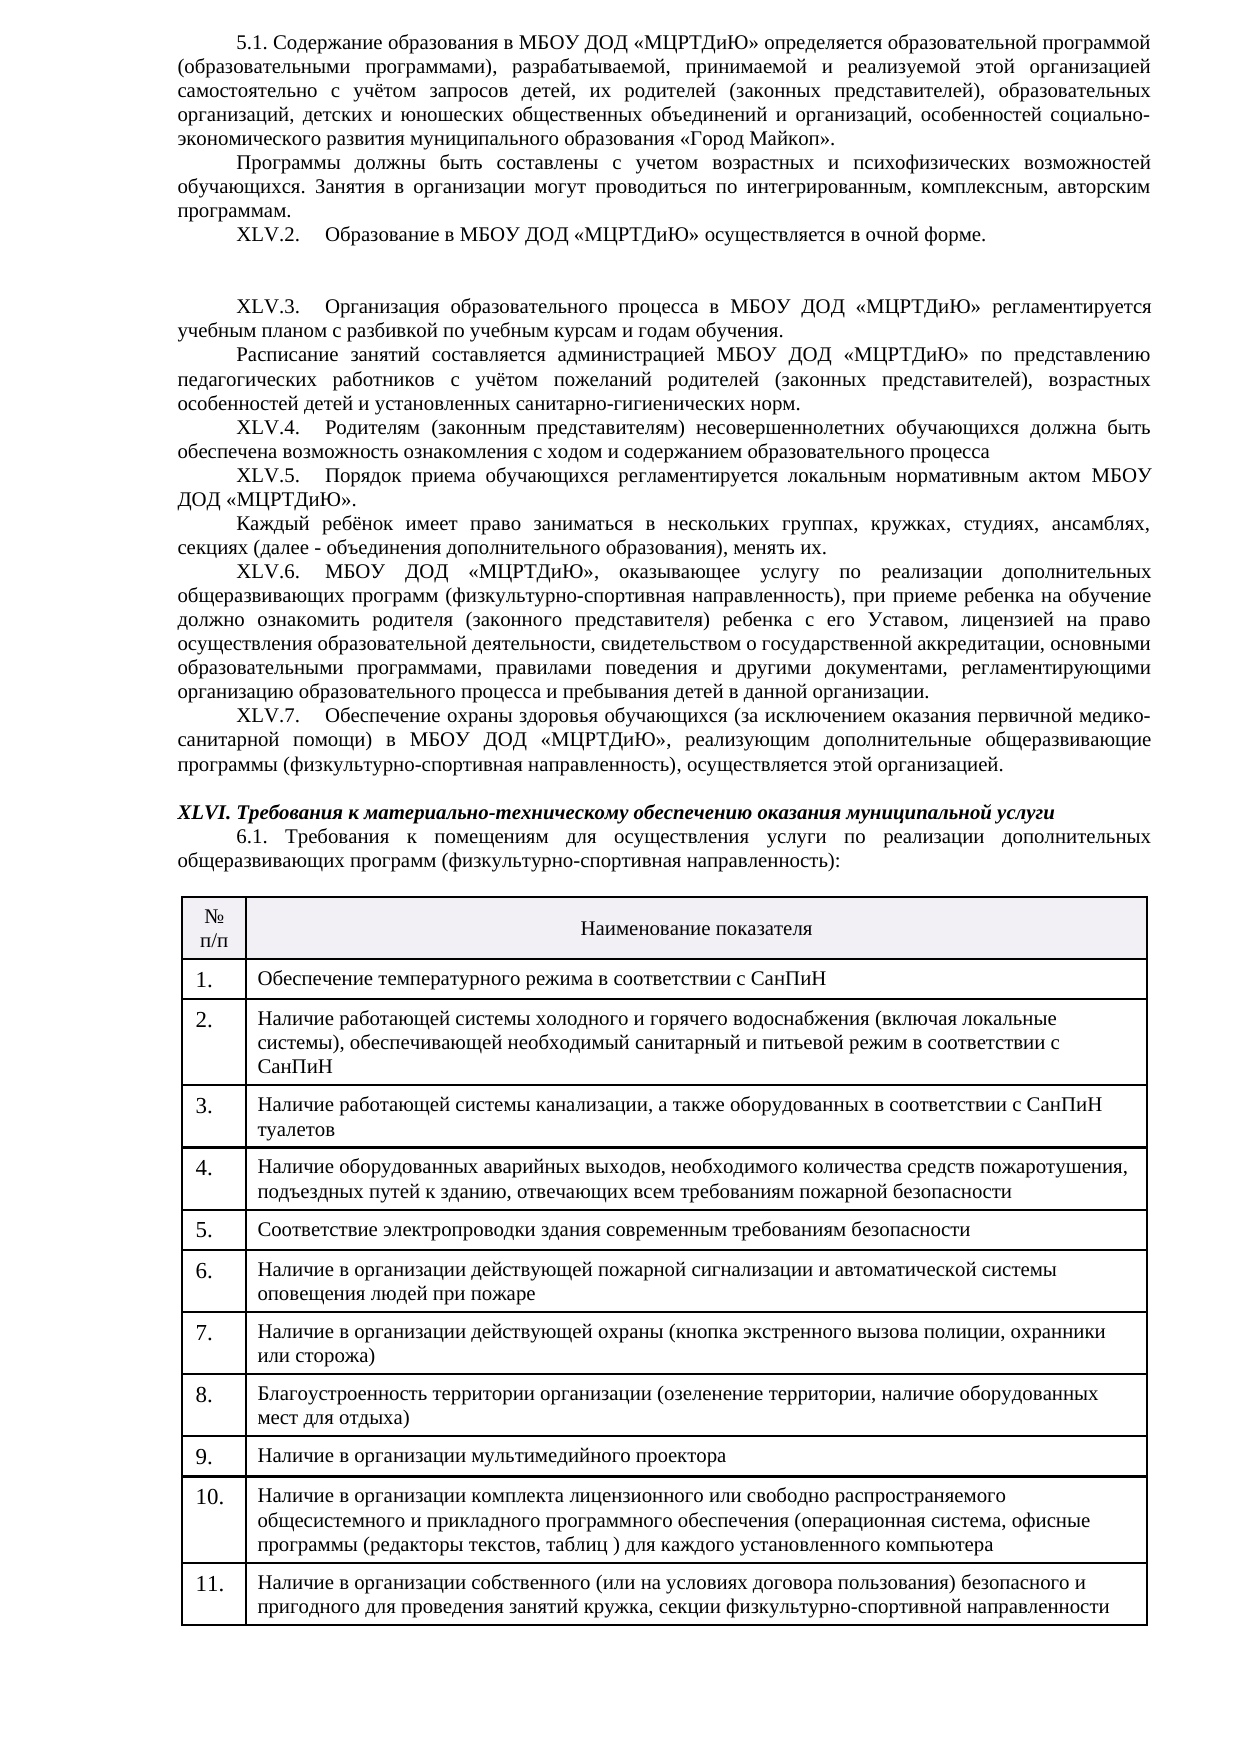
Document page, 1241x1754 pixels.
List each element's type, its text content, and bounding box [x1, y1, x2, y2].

text 6.1. Требования к помещениям для осуществления услуги по реализации дополнительных общеразвивающих программ (физкультурно-спортивная направленность): [177, 824, 1152, 872]
text Расписание занятий составляется администрацией МБОУ ДОД «МЦРТДиЮ» по представлению педагогических работников с учётом пожеланий родителей (законных представителей), возрастных особенностей детей и установленных санитарно-гигиенических норм. [177, 342, 1152, 414]
table_cell [183, 1251, 245, 1311]
list Обеспечение охраны здоровья обучающихся (за исключением оказания первичной медико-санитарной помощи) в МБОУ ДОД «МЦРТДиЮ», реализующим дополнительные общеразвивающие программы (физкультурно-спортивная направленность), осуществляется этой организацией. [177, 703, 1152, 776]
list Порядок приема обучающихся регламентируется локальным нормативным актом МБОУ ДОД «МЦРТДиЮ». [177, 463, 1152, 511]
text 5.1. Содержание образования в МБОУ ДОД «МЦРТДиЮ» определяется образовательной программой (образовательными программами), разрабатываемой, принимаемой и реализуемой этой организацией самостоятельно с учётом запросов детей, их родителей (законных представителей), образовательных организаций, детских и юношеских общественных объединений и организаций, особенностей социально-экономического развития муниципального образования «Город Майкоп». [177, 29, 1152, 150]
table_cell [183, 1000, 245, 1084]
table_cell [183, 1313, 245, 1373]
table_cell Наличие в организации действующей охраны (кнопка экстренного вызова полиции, охранники или сторожа) [247, 1313, 1146, 1373]
table_cell [183, 1149, 245, 1208]
table_header № п/п [183, 898, 245, 958]
table_cell Наличие в организации действующей пожарной сигнализации и автоматической системы оповещения людей при пожаре [247, 1251, 1146, 1311]
table_cell [183, 1478, 245, 1562]
table_cell [183, 1437, 245, 1475]
table_cell [183, 1086, 245, 1146]
table_cell Обеспечение температурного режима в соответствии с СанПиН [247, 960, 1146, 998]
table_cell Наличие в организации мультимедийного проектора [247, 1437, 1146, 1475]
text Программы должны быть составлены с учетом возрастных и психофизических возможностей обучающихся. Занятия в организации могут проводиться по интегрированным, комплексным, авторским программам. [177, 150, 1152, 222]
list МБОУ ДОД «МЦРТДиЮ», оказывающее услугу по реализации дополнительных общеразвивающих программ (физкультурно-спортивная направленность), при приеме ребенка на обучение должно ознакомить родителя (законного представителя) ребенка с его Уставом, лицензией на право осуществления образовательной деятельности, свидетельством о государственной аккредитации, основными образовательными программами, правилами поведения и другими документами, регламентирующими организацию образовательного процесса и пребывания детей в данной организации. [177, 559, 1152, 703]
table_cell Соответствие электропроводки здания современным требованиям безопасности [247, 1211, 1146, 1249]
list Образование в МБОУ ДОД «МЦРТДиЮ» осуществляется в очной форме. [177, 222, 1152, 246]
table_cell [247, 1564, 1146, 1624]
table_cell [183, 1564, 245, 1624]
table_cell Наличие работающей системы канализации, а также оборудованных в соответствии с СанПиН туалетов [247, 1086, 1146, 1146]
list Родителям (законным представителям) несовершеннолетних обучающихся должна быть обеспечена возможность ознакомления с ходом и содержанием образовательного процесса [177, 414, 1152, 463]
list Организация образовательного процесса в МБОУ ДОД «МЦРТДиЮ» регламентируется учебным планом с разбивкой по учебным курсам и годам обучения. [177, 294, 1152, 342]
table_cell [183, 960, 245, 998]
text Каждый ребёнок имеет право заниматься в нескольких группах, кружках, студиях, ансамблях, секциях (далее - объединения дополнительного образования), менять их. [177, 511, 1152, 559]
table_cell [183, 1375, 245, 1435]
table_cell Благоустроенность территории организации (озеленение территории, наличие оборудованных мест для отдыха) [247, 1375, 1146, 1435]
table_cell Наличие в организации комплекта лицензионного или свободно распространяемого общесистемного и прикладного программного обеспечения (операционная система, офисные программы (редакторы текстов, таблиц ) для каждого установленного компьютера [247, 1478, 1146, 1562]
table_header Наименование показателя [247, 898, 1146, 958]
table_cell Наличие работающей системы холодного и горячего водоснабжения (включая локальные системы), обеспечивающей необходимый санитарный и питьевой режим в соответствии с СанПиН [247, 1000, 1146, 1084]
table_cell [183, 1211, 245, 1249]
table_cell Наличие оборудованных аварийных выходов, необходимого количества средств пожаротушения, подъездных путей к зданию, отвечающих всем требованиям пожарной безопасности [247, 1149, 1146, 1208]
list Требования к материально-техническому обеспечению оказания муниципальной услуги [177, 799, 1152, 824]
